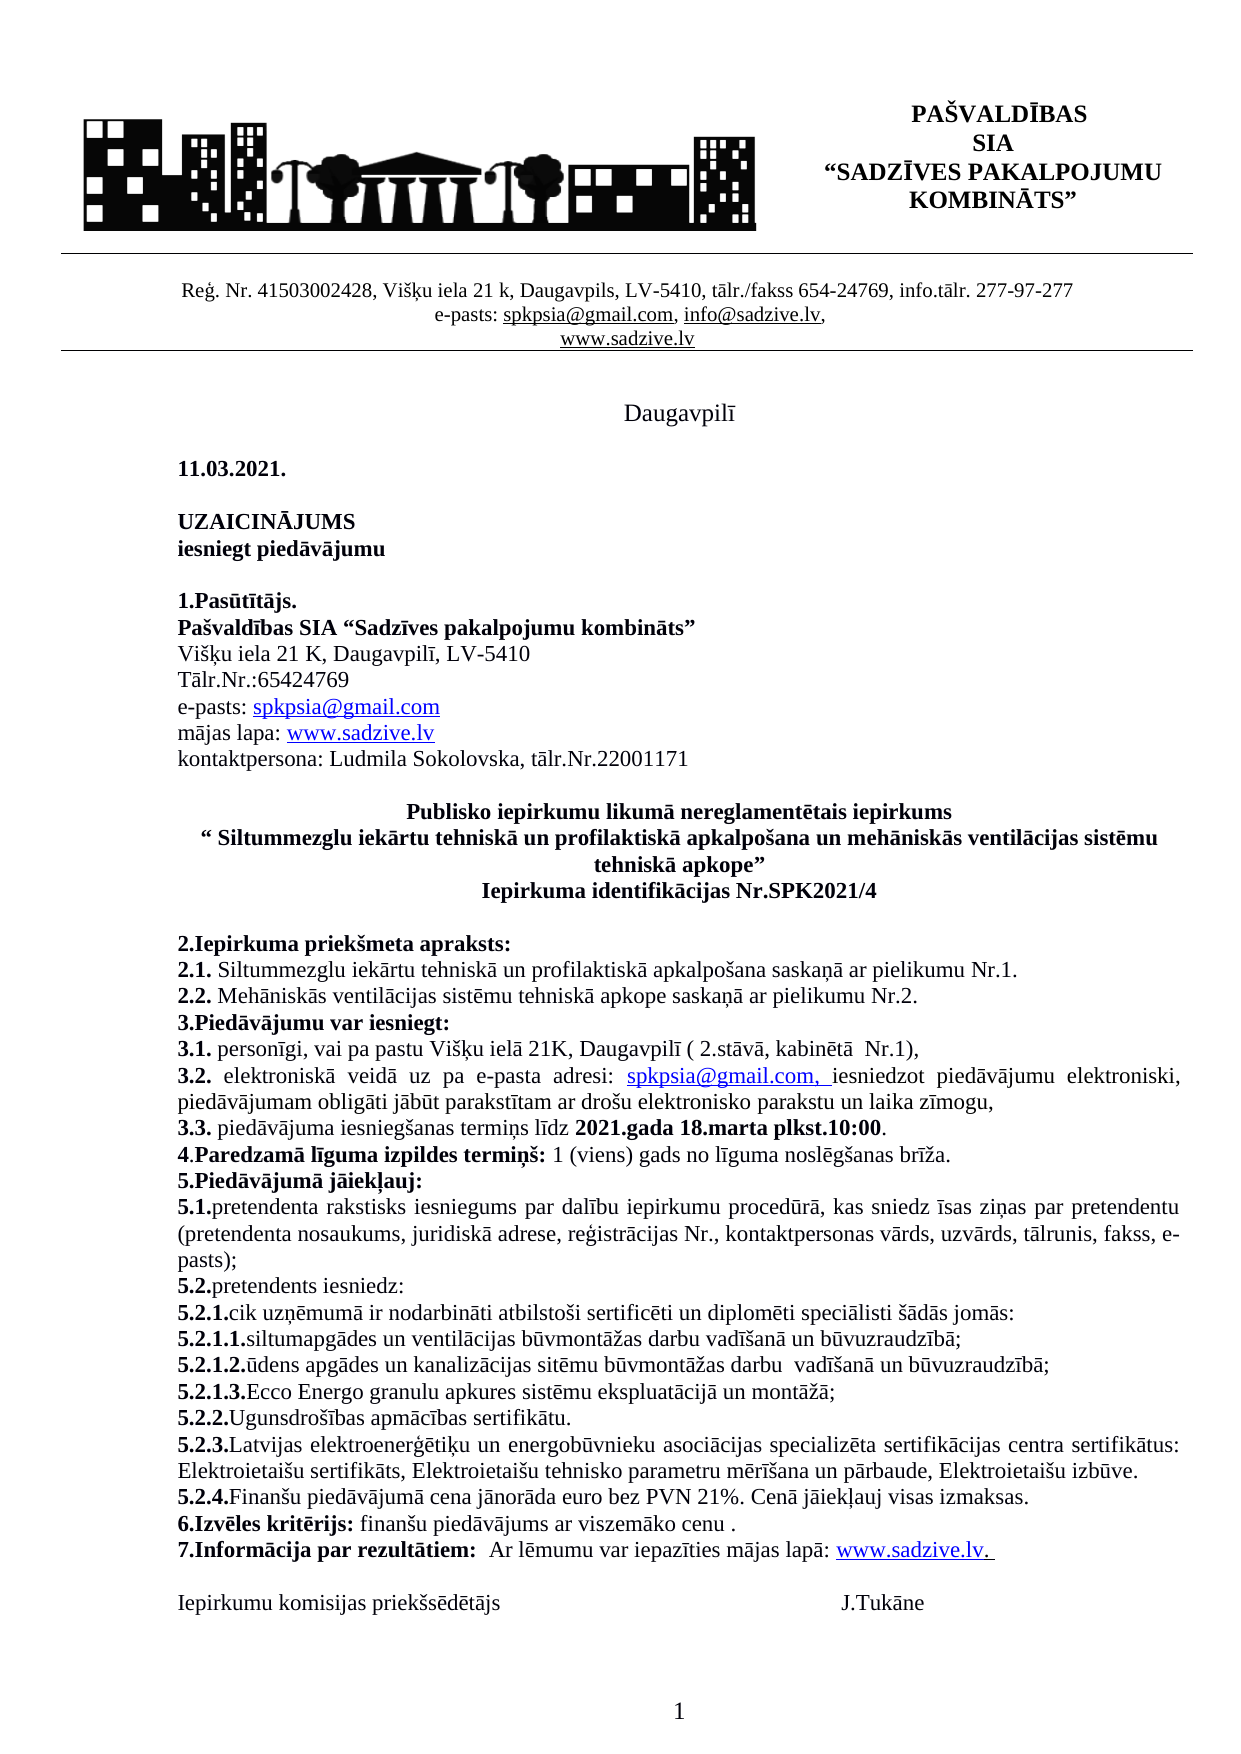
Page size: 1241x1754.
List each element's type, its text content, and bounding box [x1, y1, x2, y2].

text 2.Iepirkuma priekšmeta apraksts: [177, 930, 1181, 956]
text 5.2.pretendents iesniedz: [177, 1272, 1181, 1299]
text 5.2.4.Finanšu piedāvājumā cena jānorāda euro bez PVN 21%. Cenā jāiekļauj visas izmaksas. [177, 1483, 1181, 1510]
text e-pasts: spkpsia@gmail.com [177, 693, 1181, 719]
text Pašvaldības SIA “Sadzīves pakalpojumu kombināts” [177, 614, 1181, 640]
text Iepirkumu komisijas priekšsēdētājs J.Tukāne [177, 1589, 1181, 1615]
text 11.03.2021. [177, 456, 1181, 482]
text 2.1. Siltummezglu iekārtu tehniskā un profilaktiskā apkalpošana saskaņā ar pielikumu Nr.1. [177, 956, 1181, 983]
text Daugavpilī [177, 398, 1181, 427]
text 5.1.pretendenta rakstisks iesniegums par dalību iepirkumu procedūrā, kas sniedz īsas ziņas par pretendentu (pretendenta nosaukums, juridiskā adrese, reģistrācijas Nr., kontaktpersonas vārds, uzvārds, tālrunis, fakss, e-pasts); [177, 1193, 1181, 1272]
text 1.Pasūtītājs. [177, 587, 1181, 614]
text 5.2.3.Latvijas elektroenerģētiķu un energobūvnieku asociācijas specializēta sertifikācijas centra sertifikātus: Elektroietaišu sertifikāts, Elektroietaišu tehnisko parametru mērīšana un pārbaude, Elektroietaišu izbūve. [177, 1431, 1181, 1483]
text 3.2. elektroniskā veidā uz pa e-pasta adresi: spkpsia@gmail.com, iesniedzot piedāvājumu elektroniski, piedāvājumam obligāti jābūt parakstītam ar drošu elektronisko parakstu un laika zīmogu, [177, 1062, 1181, 1114]
text Tālr.Nr.:65424769 [177, 666, 1181, 693]
text kontaktpersona: Ludmila Sokolovska, tālr.Nr.22001171 [177, 745, 1181, 772]
picture [83, 118, 758, 231]
text 7.Informācija par rezultātiem: Ar lēmumu var iepazīties mājas lapā: www.sadzive.lv. [177, 1536, 1181, 1562]
text 2.2. Mehāniskās ventilācijas sistēmu tehniskā apkope saskaņā ar pielikumu Nr.2. [177, 983, 1181, 1009]
text 3.3. piedāvājuma iesniegšanas termiņs līdz 2021.gada 18.marta plkst.10:00. [177, 1114, 1181, 1141]
text Publisko iepirkumu likumā nereglamentētais iepirkums [177, 798, 1181, 824]
text 4.Paredzamā līguma izpildes termiņš: 1 (viens) gads no līguma noslēgšanas brīža. [177, 1141, 1181, 1167]
text mājas lapa: www.sadzive.lv [177, 719, 1181, 745]
text UZAICINĀJUMS iesniegt piedāvājumu [177, 508, 1181, 561]
text 5.2.1.3.Ecco Energo granulu apkures sistēmu ekspluatācijā un montāžā; [177, 1378, 1181, 1404]
text 5.Piedāvājumā jāiekļauj: [177, 1167, 1181, 1193]
text 5.2.1.cik uzņēmumā ir nodarbināti atbilstoši sertificēti un diplomēti speciālisti šādās jomās: [177, 1299, 1181, 1325]
text 3.Piedāvājumu var iesniegt: [177, 1009, 1181, 1035]
text 5.2.1.1.siltumapgādes un ventilācijas būvmontāžas darbu vadīšanā un būvuzraudzībā; [177, 1325, 1181, 1352]
text 6.Izvēles kritērijs: finanšu piedāvājums ar viszemāko cenu . [177, 1510, 1181, 1536]
text 3.1. personīgi, vai pa pastu Višķu ielā 21K, Daugavpilī ( 2.stāvā, kabinētā Nr.1), [177, 1035, 1181, 1062]
text Višķu iela 21 K, Daugavpilī, LV-5410 [177, 640, 1181, 666]
text 5.2.1.2.ūdens apgādes un kanalizācijas sitēmu būvmontāžas darbu vadīšanā un būvuzraudzībā; [177, 1352, 1181, 1378]
text 5.2.2.Ugunsdrošības apmācības sertifikātu. [177, 1404, 1181, 1431]
text “ Siltummezglu iekārtu tehniskā un profilaktiskā apkalpošana un mehāniskās ventilācijas sistēmu tehniskā apkope” [177, 824, 1181, 877]
text Iepirkuma identifikācijas Nr.SPK2021/4 [177, 877, 1181, 903]
